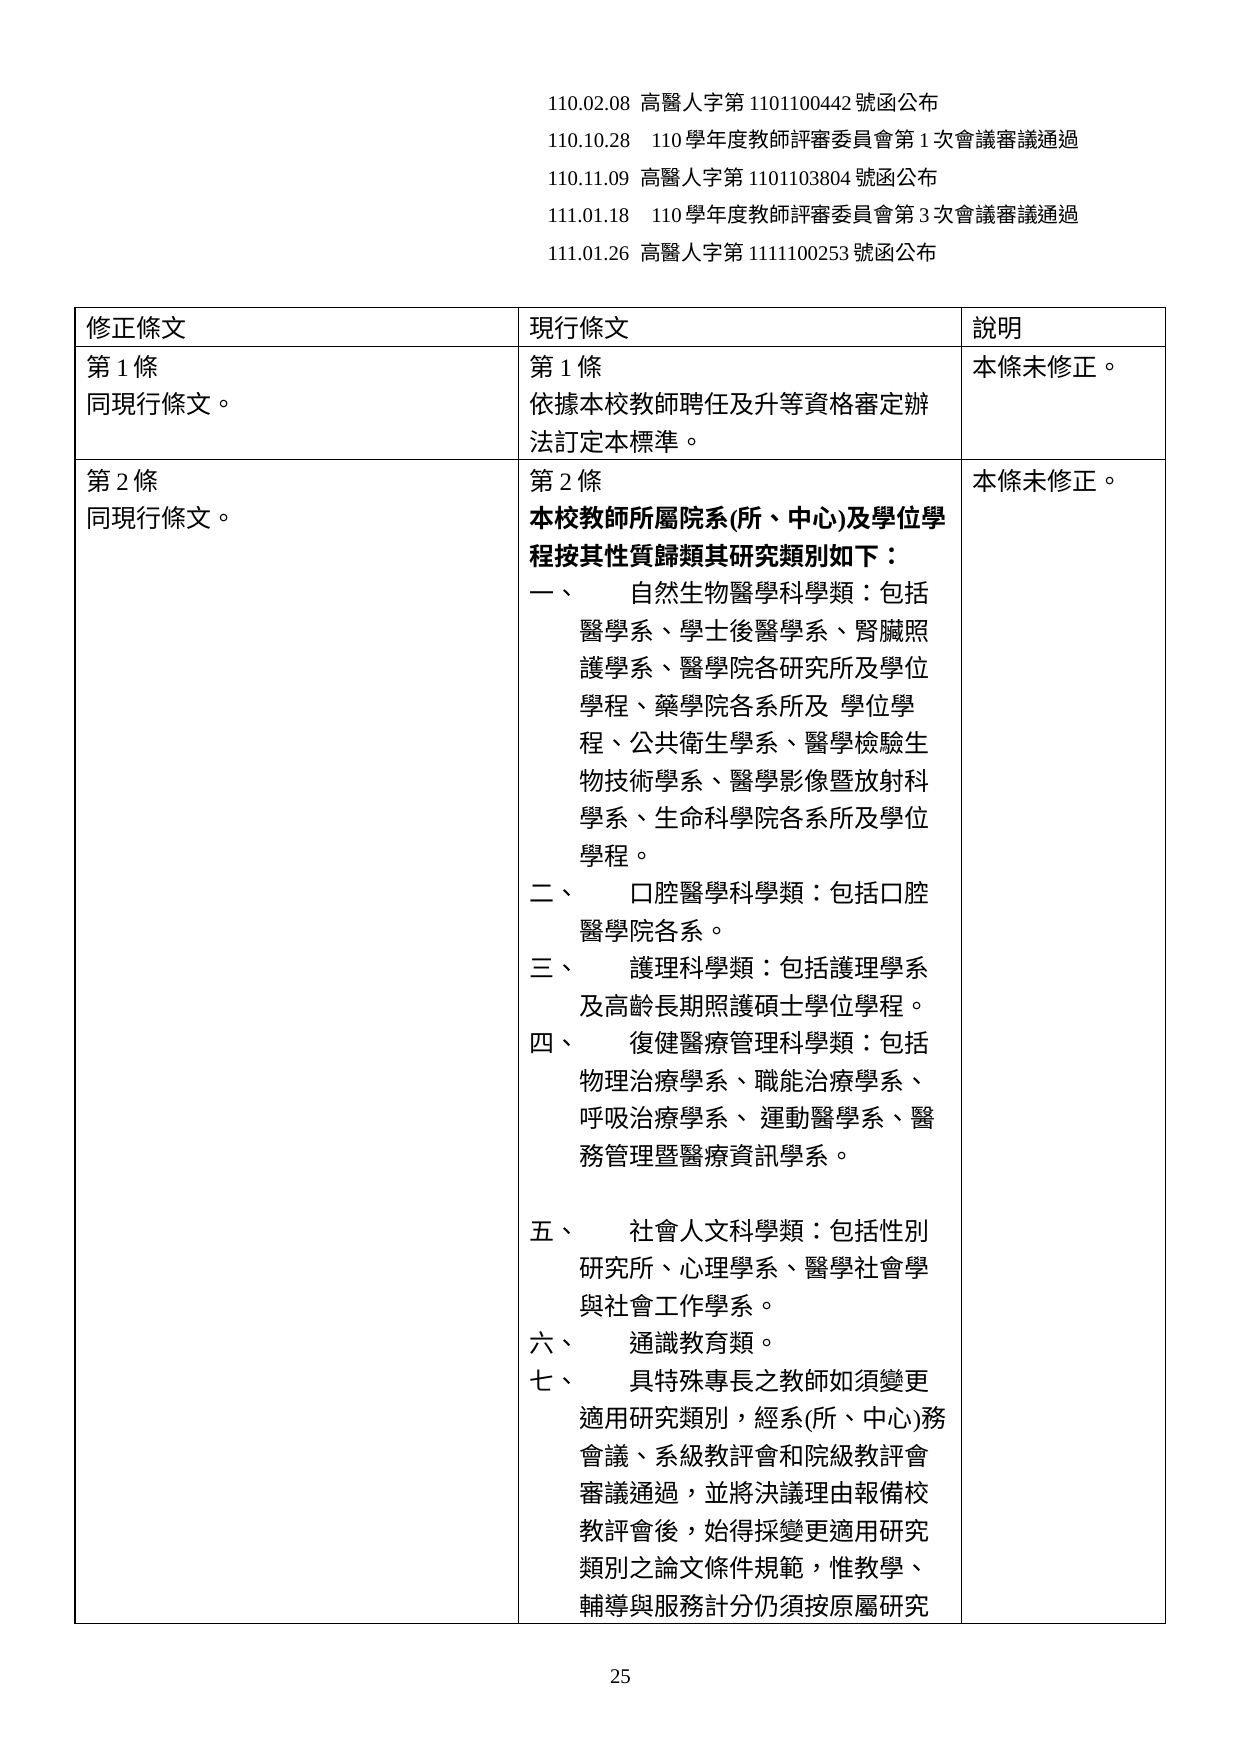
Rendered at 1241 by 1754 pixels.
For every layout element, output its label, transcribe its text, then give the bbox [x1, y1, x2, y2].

table_cell 第2條 同現行條文。 [76, 460, 518, 1623]
text 111.01.18 110學年度教師評審委員會第3次會議審議通過 [75, 195, 1182, 232]
text 110.11.09 高醫人字第1101103804號函公布 [75, 157, 1182, 195]
table_cell 第1條 依據本校教師聘任及升等資格審定辦法訂定本標準。 [519, 347, 961, 459]
table_cell 第1條 同現行條文。 [76, 347, 518, 459]
table_cell 本條未修正。 [962, 460, 1165, 1623]
text 110.02.08 高醫人字第1101100442號函公布 [75, 82, 1182, 120]
table_header 修正條文 [76, 308, 518, 346]
text 111.01.26 高醫人字第1111100253號函公布 [75, 232, 1182, 307]
table_header 說明 [962, 308, 1165, 346]
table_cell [519, 460, 961, 1623]
table_cell 本條未修正。 [962, 347, 1165, 459]
table_header 現行條文 [519, 308, 961, 346]
text 110.10.28 110學年度教師評審委員會第1次會議審議通過 [75, 120, 1182, 157]
